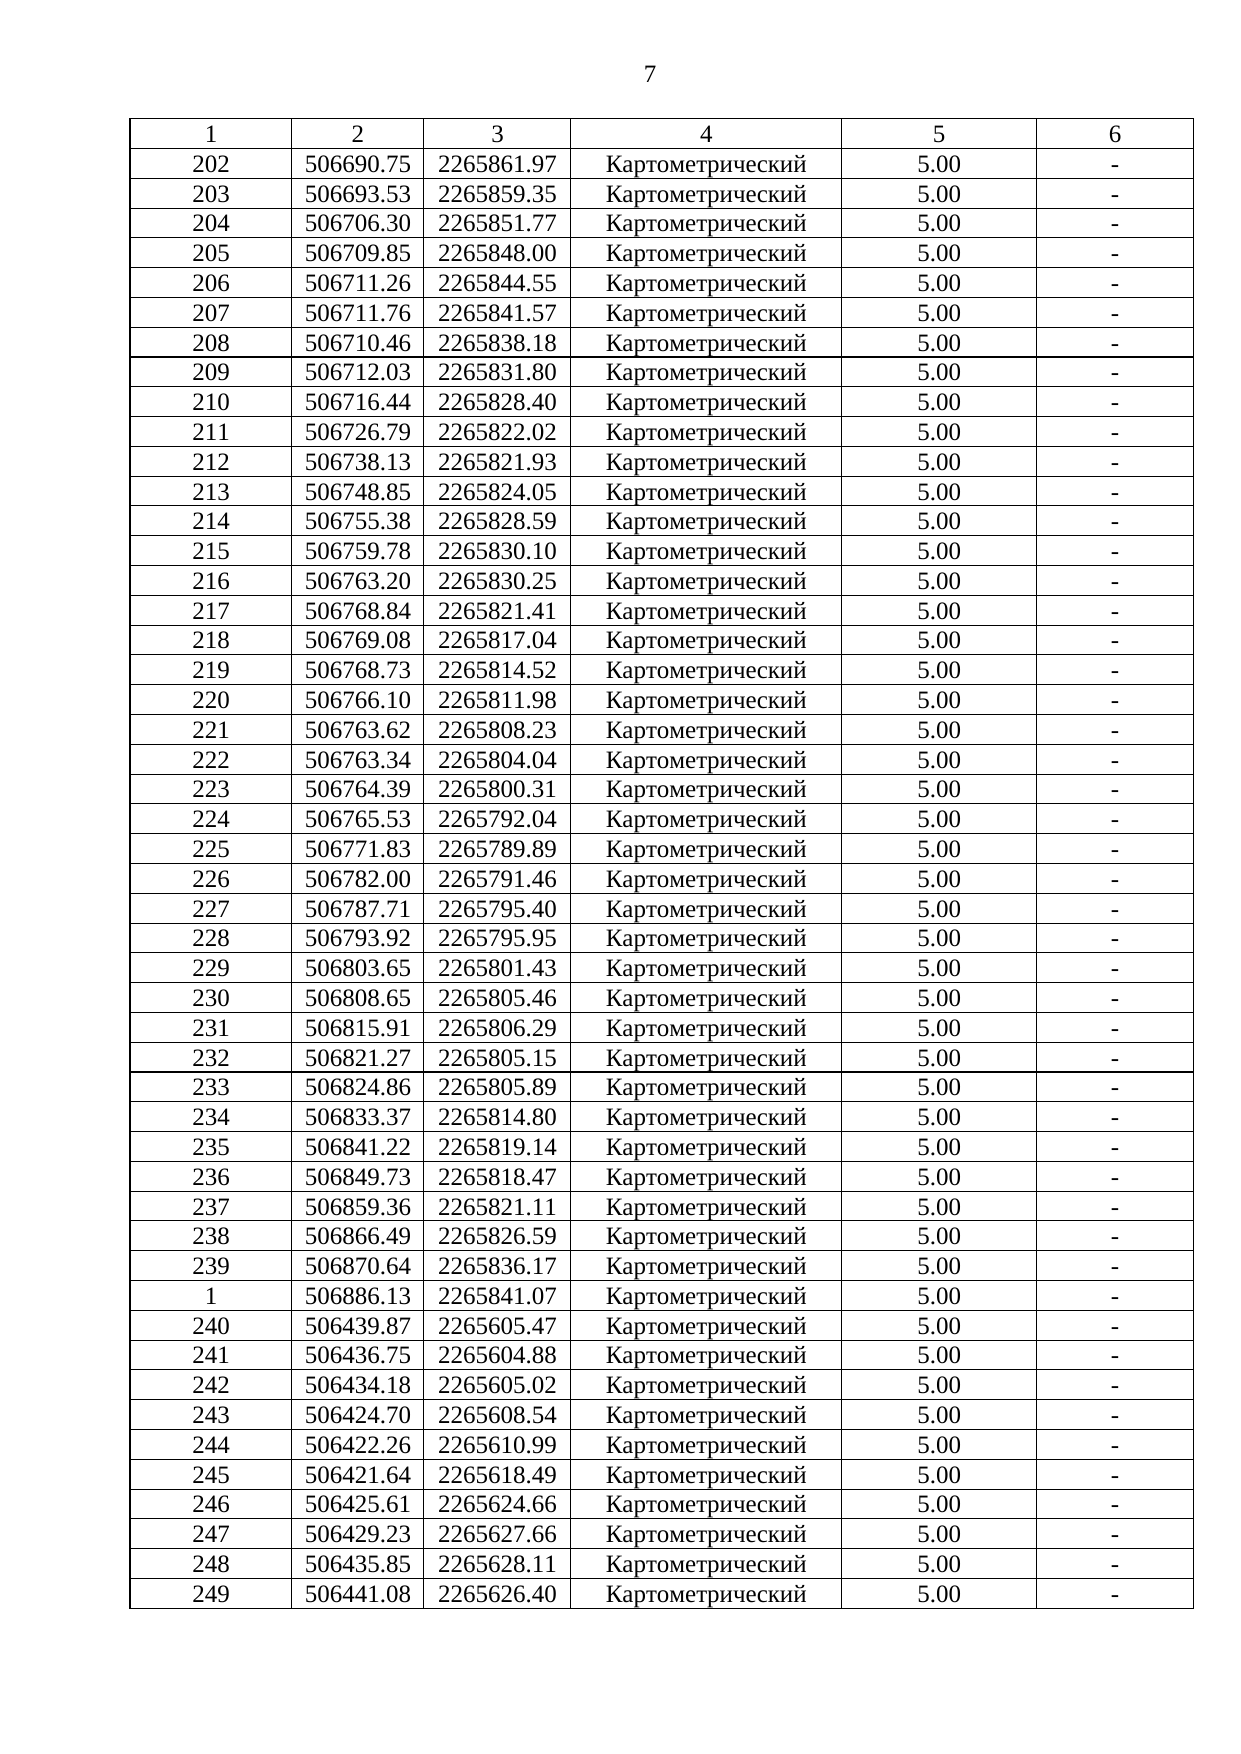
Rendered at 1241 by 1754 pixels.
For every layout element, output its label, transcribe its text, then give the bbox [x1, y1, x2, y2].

table_cell 2265792.04 [424, 804, 570, 833]
table_cell Картометрический [571, 477, 841, 505]
table_cell 506425.61 [292, 1490, 423, 1518]
table_cell Картометрический [571, 417, 841, 446]
table_cell 215 [131, 536, 291, 565]
table_cell 210 [131, 387, 291, 416]
table_cell Картометрический [571, 1519, 841, 1548]
table_cell 506759.78 [292, 536, 423, 565]
table_cell - [1037, 417, 1193, 446]
table_cell 2265604.88 [424, 1341, 570, 1369]
table_cell 1 [131, 119, 291, 148]
table_cell - [1037, 626, 1193, 654]
table_cell 2265838.18 [424, 328, 570, 356]
table_cell 2265805.46 [424, 983, 570, 1012]
table_cell 5.00 [842, 387, 1036, 416]
table_cell Картометрический [571, 1549, 841, 1578]
table_cell 246 [131, 1490, 291, 1518]
table_cell 225 [131, 834, 291, 863]
table_cell 2265805.15 [424, 1043, 570, 1071]
table_cell 232 [131, 1043, 291, 1071]
table_cell 506435.85 [292, 1549, 423, 1578]
table_cell 233 [131, 1073, 291, 1101]
table_cell 506849.73 [292, 1162, 423, 1191]
table_cell - [1037, 387, 1193, 416]
table_cell 5.00 [842, 268, 1036, 297]
table_cell 506803.65 [292, 953, 423, 982]
table_cell 230 [131, 983, 291, 1012]
table_cell 506841.22 [292, 1132, 423, 1161]
table_cell - [1037, 1370, 1193, 1399]
table_cell - [1037, 1251, 1193, 1280]
table_cell Картометрический [571, 268, 841, 297]
table_cell 5.00 [842, 953, 1036, 982]
table_cell - [1037, 804, 1193, 833]
table_cell 506706.30 [292, 209, 423, 237]
table_cell 2265628.11 [424, 1549, 570, 1578]
table_cell 5.00 [842, 209, 1036, 237]
table_cell 506866.49 [292, 1221, 423, 1250]
table_cell 506808.65 [292, 983, 423, 1012]
table_cell Картометрический [571, 596, 841, 624]
table_cell 2265610.99 [424, 1430, 570, 1459]
table_cell - [1037, 566, 1193, 595]
table_cell 506763.20 [292, 566, 423, 595]
table_cell - [1037, 358, 1193, 386]
table_cell 2265822.02 [424, 417, 570, 446]
table_cell 2265828.59 [424, 506, 570, 535]
table_cell 2265821.41 [424, 596, 570, 624]
table_cell 2265841.07 [424, 1281, 570, 1310]
table_cell Картометрический [571, 983, 841, 1012]
table_cell 3 [424, 119, 570, 148]
table_cell 5.00 [842, 804, 1036, 833]
table_cell 5.00 [842, 477, 1036, 505]
table_cell - [1037, 477, 1193, 505]
table_cell 5.00 [842, 1370, 1036, 1399]
table_cell Картометрический [571, 328, 841, 356]
table_cell - [1037, 1102, 1193, 1131]
table_cell 506768.84 [292, 596, 423, 624]
table_cell - [1037, 1013, 1193, 1042]
table_cell 2265824.05 [424, 477, 570, 505]
table_cell 203 [131, 179, 291, 207]
table_cell - [1037, 328, 1193, 356]
table_cell 2265841.57 [424, 298, 570, 327]
table_cell - [1037, 596, 1193, 624]
table_cell - [1037, 864, 1193, 893]
table_cell 5.00 [842, 1102, 1036, 1131]
table_cell - [1037, 655, 1193, 684]
table_cell 2265828.40 [424, 387, 570, 416]
table_cell 241 [131, 1341, 291, 1369]
table_cell - [1037, 775, 1193, 803]
table_cell 506763.62 [292, 715, 423, 744]
table_cell 2265806.29 [424, 1013, 570, 1042]
table_cell 2265804.04 [424, 745, 570, 773]
table_cell Картометрический [571, 745, 841, 773]
table_cell - [1037, 1073, 1193, 1101]
table_cell Картометрический [571, 1192, 841, 1220]
table_cell 237 [131, 1192, 291, 1220]
table_cell Картометрический [571, 209, 841, 237]
table_cell 2265811.98 [424, 685, 570, 714]
table_cell Картометрический [571, 1460, 841, 1488]
table_cell 211 [131, 417, 291, 446]
table_cell 4 [571, 119, 841, 148]
table_cell 219 [131, 655, 291, 684]
table_cell 227 [131, 894, 291, 922]
table_cell 1 [131, 1281, 291, 1310]
table_cell 204 [131, 209, 291, 237]
table_cell 5.00 [842, 238, 1036, 267]
table_cell - [1037, 268, 1193, 297]
table_cell 2265844.55 [424, 268, 570, 297]
table_cell - [1037, 983, 1193, 1012]
table_cell 218 [131, 626, 291, 654]
table_cell Картометрический [571, 1221, 841, 1250]
table_cell 5.00 [842, 864, 1036, 893]
table_cell 2265819.14 [424, 1132, 570, 1161]
table_cell 2265821.11 [424, 1192, 570, 1220]
table_cell - [1037, 1192, 1193, 1220]
table_cell 2265818.47 [424, 1162, 570, 1191]
table_cell 506824.86 [292, 1073, 423, 1101]
table_cell - [1037, 506, 1193, 535]
table_cell 2265626.40 [424, 1579, 570, 1608]
table_cell 6 [1037, 119, 1193, 148]
table_cell - [1037, 834, 1193, 863]
table_cell - [1037, 209, 1193, 237]
table_cell 5.00 [842, 1311, 1036, 1339]
table_cell 2265861.97 [424, 149, 570, 178]
table_cell 506424.70 [292, 1400, 423, 1429]
table_cell 248 [131, 1549, 291, 1578]
table_cell 5 [842, 119, 1036, 148]
table_cell - [1037, 447, 1193, 476]
table_cell 5.00 [842, 596, 1036, 624]
table_cell 220 [131, 685, 291, 714]
table_cell 506859.36 [292, 1192, 423, 1220]
table_cell 5.00 [842, 1281, 1036, 1310]
table_cell 5.00 [842, 715, 1036, 744]
table_cell - [1037, 1341, 1193, 1369]
table_cell 207 [131, 298, 291, 327]
table_cell - [1037, 1519, 1193, 1548]
table_cell 2265801.43 [424, 953, 570, 982]
table_cell 5.00 [842, 834, 1036, 863]
table_cell - [1037, 149, 1193, 178]
table_cell 242 [131, 1370, 291, 1399]
table_cell 5.00 [842, 1162, 1036, 1191]
table_cell 5.00 [842, 685, 1036, 714]
table_cell 5.00 [842, 328, 1036, 356]
table_cell Картометрический [571, 804, 841, 833]
table_cell Картометрический [571, 447, 841, 476]
table_cell 5.00 [842, 924, 1036, 952]
table_cell 506711.26 [292, 268, 423, 297]
table_cell 506766.10 [292, 685, 423, 714]
table_cell 231 [131, 1013, 291, 1042]
table_cell 235 [131, 1132, 291, 1161]
table_cell - [1037, 745, 1193, 773]
table_cell 5.00 [842, 1013, 1036, 1042]
table_cell 2265791.46 [424, 864, 570, 893]
table_cell Картометрический [571, 924, 841, 952]
table_cell 247 [131, 1519, 291, 1548]
table_cell 506710.46 [292, 328, 423, 356]
table_cell - [1037, 1281, 1193, 1310]
table_cell - [1037, 1430, 1193, 1459]
table_cell 5.00 [842, 1221, 1036, 1250]
table_cell 5.00 [842, 775, 1036, 803]
table_cell Картометрический [571, 387, 841, 416]
table_cell 5.00 [842, 1519, 1036, 1548]
table_cell 506726.79 [292, 417, 423, 446]
table_cell 208 [131, 328, 291, 356]
table_cell Картометрический [571, 775, 841, 803]
table_cell Картометрический [571, 1400, 841, 1429]
table_cell Картометрический [571, 864, 841, 893]
table_cell 506821.27 [292, 1043, 423, 1071]
table_cell 5.00 [842, 1490, 1036, 1518]
table_cell 2265795.95 [424, 924, 570, 952]
table_cell 249 [131, 1579, 291, 1608]
table_cell 214 [131, 506, 291, 535]
table_cell 2265624.66 [424, 1490, 570, 1518]
table_cell 506709.85 [292, 238, 423, 267]
table_cell - [1037, 1490, 1193, 1518]
table_cell Картометрический [571, 834, 841, 863]
table_cell 506711.76 [292, 298, 423, 327]
table_cell 236 [131, 1162, 291, 1191]
table_cell 238 [131, 1221, 291, 1250]
table_cell 506787.71 [292, 894, 423, 922]
table_cell 5.00 [842, 1192, 1036, 1220]
table_cell 2265859.35 [424, 179, 570, 207]
table_cell 224 [131, 804, 291, 833]
table_cell - [1037, 1043, 1193, 1071]
table_cell 244 [131, 1430, 291, 1459]
table_cell 5.00 [842, 626, 1036, 654]
table_cell - [1037, 1549, 1193, 1578]
table_cell - [1037, 1221, 1193, 1250]
table_cell 5.00 [842, 1043, 1036, 1071]
table_cell - [1037, 894, 1193, 922]
table_cell 5.00 [842, 1251, 1036, 1280]
table_cell 222 [131, 745, 291, 773]
table_cell Картометрический [571, 506, 841, 535]
table_cell 2265831.80 [424, 358, 570, 386]
table_cell Картометрический [571, 894, 841, 922]
table_cell 2265851.77 [424, 209, 570, 237]
table_cell Картометрический [571, 655, 841, 684]
table_cell 506886.13 [292, 1281, 423, 1310]
table_cell - [1037, 536, 1193, 565]
table_cell Картометрический [571, 1102, 841, 1131]
table_cell Картометрический [571, 1341, 841, 1369]
table_cell 506441.08 [292, 1579, 423, 1608]
table_cell Картометрический [571, 953, 841, 982]
table_cell 5.00 [842, 149, 1036, 178]
table_cell 506755.38 [292, 506, 423, 535]
table_cell 506782.00 [292, 864, 423, 893]
table_cell 2265826.59 [424, 1221, 570, 1250]
table_cell 213 [131, 477, 291, 505]
table_cell - [1037, 1132, 1193, 1161]
table_cell - [1037, 1460, 1193, 1488]
table_cell 5.00 [842, 1132, 1036, 1161]
table_cell 2265608.54 [424, 1400, 570, 1429]
table_cell 2 [292, 119, 423, 148]
table_cell 2265605.02 [424, 1370, 570, 1399]
table_cell 240 [131, 1311, 291, 1339]
table_cell Картометрический [571, 566, 841, 595]
table_cell 5.00 [842, 1549, 1036, 1578]
table_cell 221 [131, 715, 291, 744]
table_cell 506769.08 [292, 626, 423, 654]
table_cell 5.00 [842, 536, 1036, 565]
table_cell 5.00 [842, 1460, 1036, 1488]
table_cell Картометрический [571, 238, 841, 267]
table_cell 2265789.89 [424, 834, 570, 863]
table_cell Картометрический [571, 1162, 841, 1191]
table_cell 223 [131, 775, 291, 803]
table_cell 506693.53 [292, 179, 423, 207]
table_cell 5.00 [842, 983, 1036, 1012]
table_cell Картометрический [571, 1490, 841, 1518]
table_cell 2265800.31 [424, 775, 570, 803]
table_cell 5.00 [842, 1073, 1036, 1101]
table_cell Картометрический [571, 1073, 841, 1101]
table_cell 2265808.23 [424, 715, 570, 744]
table_cell 2265618.49 [424, 1460, 570, 1488]
table_cell 5.00 [842, 447, 1036, 476]
table_cell 506738.13 [292, 447, 423, 476]
table_cell Картометрический [571, 358, 841, 386]
table_cell - [1037, 1400, 1193, 1429]
table_cell 212 [131, 447, 291, 476]
table_cell 205 [131, 238, 291, 267]
table_cell 506764.39 [292, 775, 423, 803]
table_cell 228 [131, 924, 291, 952]
table_cell Картометрический [571, 1430, 841, 1459]
table_cell 5.00 [842, 506, 1036, 535]
table_cell Картометрический [571, 536, 841, 565]
table_cell 506763.34 [292, 745, 423, 773]
table_cell 5.00 [842, 566, 1036, 595]
table_cell - [1037, 715, 1193, 744]
table_cell 239 [131, 1251, 291, 1280]
table_cell 245 [131, 1460, 291, 1488]
table_cell 506429.23 [292, 1519, 423, 1548]
table_cell 506436.75 [292, 1341, 423, 1369]
table_cell Картометрический [571, 298, 841, 327]
table_cell - [1037, 685, 1193, 714]
table_cell 2265605.47 [424, 1311, 570, 1339]
table_cell Картометрический [571, 626, 841, 654]
table_cell 5.00 [842, 894, 1036, 922]
table_cell 506768.73 [292, 655, 423, 684]
table_cell 5.00 [842, 745, 1036, 773]
table_cell 5.00 [842, 298, 1036, 327]
table_cell - [1037, 1162, 1193, 1191]
table_cell 5.00 [842, 655, 1036, 684]
table_cell Картометрический [571, 179, 841, 207]
table_cell Картометрический [571, 1370, 841, 1399]
table_cell - [1037, 238, 1193, 267]
table_cell - [1037, 924, 1193, 952]
table_cell - [1037, 179, 1193, 207]
table_cell 506748.85 [292, 477, 423, 505]
table_cell 229 [131, 953, 291, 982]
table_cell 2265830.25 [424, 566, 570, 595]
table_cell 506439.87 [292, 1311, 423, 1339]
table_cell 506833.37 [292, 1102, 423, 1131]
table_cell 5.00 [842, 1341, 1036, 1369]
table_cell 506771.83 [292, 834, 423, 863]
table_cell Картометрический [571, 1281, 841, 1310]
table_cell 234 [131, 1102, 291, 1131]
table_cell 2265817.04 [424, 626, 570, 654]
table_cell Картометрический [571, 1132, 841, 1161]
table_cell 2265848.00 [424, 238, 570, 267]
table_cell 2265836.17 [424, 1251, 570, 1280]
table_cell 5.00 [842, 358, 1036, 386]
table_cell 2265821.93 [424, 447, 570, 476]
table_cell 5.00 [842, 1430, 1036, 1459]
table_cell Картометрический [571, 1043, 841, 1071]
table_cell 5.00 [842, 1579, 1036, 1608]
table_cell 506793.92 [292, 924, 423, 952]
table_cell 217 [131, 596, 291, 624]
table_cell 2265627.66 [424, 1519, 570, 1548]
table_cell 2265830.10 [424, 536, 570, 565]
table_cell 5.00 [842, 179, 1036, 207]
table_cell 506690.75 [292, 149, 423, 178]
table_cell 2265795.40 [424, 894, 570, 922]
table_cell 506434.18 [292, 1370, 423, 1399]
table_cell Картометрический [571, 715, 841, 744]
table_cell 506421.64 [292, 1460, 423, 1488]
table_cell 206 [131, 268, 291, 297]
table_cell 506765.53 [292, 804, 423, 833]
table_cell 216 [131, 566, 291, 595]
table_cell 243 [131, 1400, 291, 1429]
table_cell Картометрический [571, 1013, 841, 1042]
table_cell Картометрический [571, 685, 841, 714]
table_cell 2265814.80 [424, 1102, 570, 1131]
table_cell - [1037, 1579, 1193, 1608]
table_cell 506712.03 [292, 358, 423, 386]
table_cell 5.00 [842, 417, 1036, 446]
table_cell Картометрический [571, 1311, 841, 1339]
table_cell - [1037, 1311, 1193, 1339]
table_cell - [1037, 953, 1193, 982]
table_cell 2265805.89 [424, 1073, 570, 1101]
table_cell 209 [131, 358, 291, 386]
table_cell 226 [131, 864, 291, 893]
table_cell Картометрический [571, 1251, 841, 1280]
table_cell 506870.64 [292, 1251, 423, 1280]
table_cell 506716.44 [292, 387, 423, 416]
table_cell 5.00 [842, 1400, 1036, 1429]
table_cell 2265814.52 [424, 655, 570, 684]
table_cell 202 [131, 149, 291, 178]
table_cell 506422.26 [292, 1430, 423, 1459]
table_cell Картометрический [571, 149, 841, 178]
table_cell 506815.91 [292, 1013, 423, 1042]
table_cell - [1037, 298, 1193, 327]
table_cell Картометрический [571, 1579, 841, 1608]
